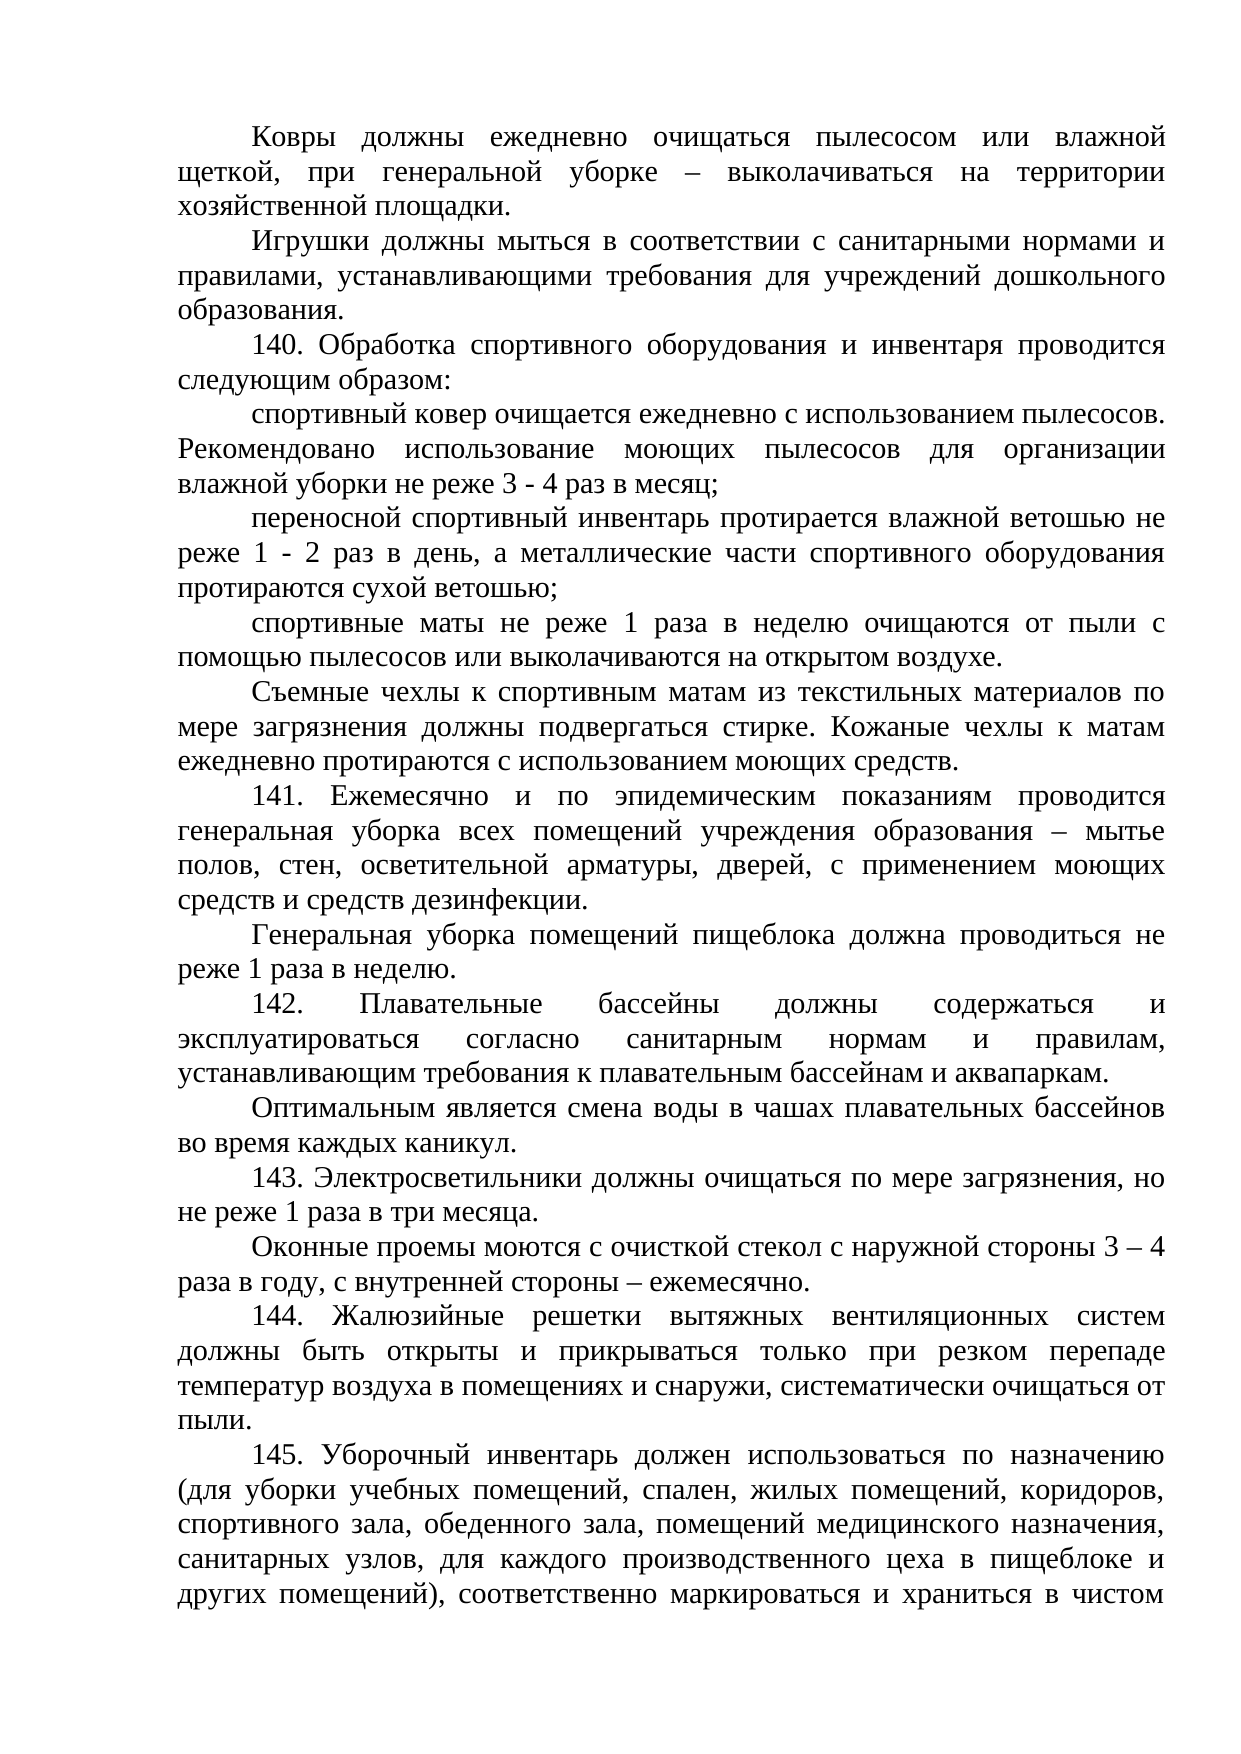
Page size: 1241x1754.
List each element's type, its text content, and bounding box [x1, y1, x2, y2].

text Съемные чехлы к спортивным матам из текстильных материалов по мере загрязнения должны подвергаться стирке. Кожаные чехлы к матам ежедневно протираются с использованием моющих средств. [177, 673, 1167, 777]
text спортивный ковер очищается ежедневно с использованием пылесосов. Рекомендовано использование моющих пылесосов для организации влажной уборки не реже 3 - 4 раз в месяц; [177, 396, 1167, 500]
text 142. Плавательные бассейны должны содержаться и эксплуатироваться согласно санитарным нормам и правилам, устанавливающим требования к плавательным бассейнам и аквапаркам. [177, 985, 1167, 1089]
text 141. Ежемесячно и по эпидемическим показаниям проводится генеральная уборка всех помещений учреждения образования – мытье полов, стен, осветительной арматуры, дверей, с применением моющих средств и средств дезинфекции. [177, 777, 1167, 916]
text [177, 1436, 1166, 1610]
text 144. Жалюзийные решетки вытяжных вентиляционных систем должны быть открыты и прикрываться только при резком перепаде температур воздуха в помещениях и снаружи, систематически очищаться от пыли. [177, 1297, 1167, 1436]
text переносной спортивный инвентарь протирается влажной ветошью не реже 1 - 2 раз в день, а металлические части спортивного оборудования протираются сухой ветошью; [177, 500, 1167, 604]
text Игрушки должны мыться в соответствии с санитарными нормами и правилами, устанавливающими требования для учреждений дошкольного образования. [177, 222, 1167, 326]
text Оконные проемы моются с очисткой стекол с наружной стороны 3 – 4 раза в году, с внутренней стороны – ежемесячно. [177, 1228, 1167, 1297]
text 143. Электросветильники должны очищаться по мере загрязнения, но не реже 1 раза в три месяца. [177, 1159, 1167, 1228]
text Оптимальным является смена воды в чашах плавательных бассейнов во время каждых каникул. [177, 1089, 1167, 1159]
text спортивные маты не реже 1 раза в неделю очищаются от пыли с помощью пылесосов или выколачиваются на открытом воздухе. [177, 604, 1167, 673]
text 140. Обработка спортивного оборудования и инвентаря проводится следующим образом: [177, 326, 1167, 396]
text Ковры должны ежедневно очищаться пылесосом или влажной щеткой, при генеральной уборке – выколачиваться на территории хозяйственной площадки. [177, 118, 1167, 222]
text Генеральная уборка помещений пищеблока должна проводиться не реже 1 раза в неделю. [177, 916, 1167, 985]
